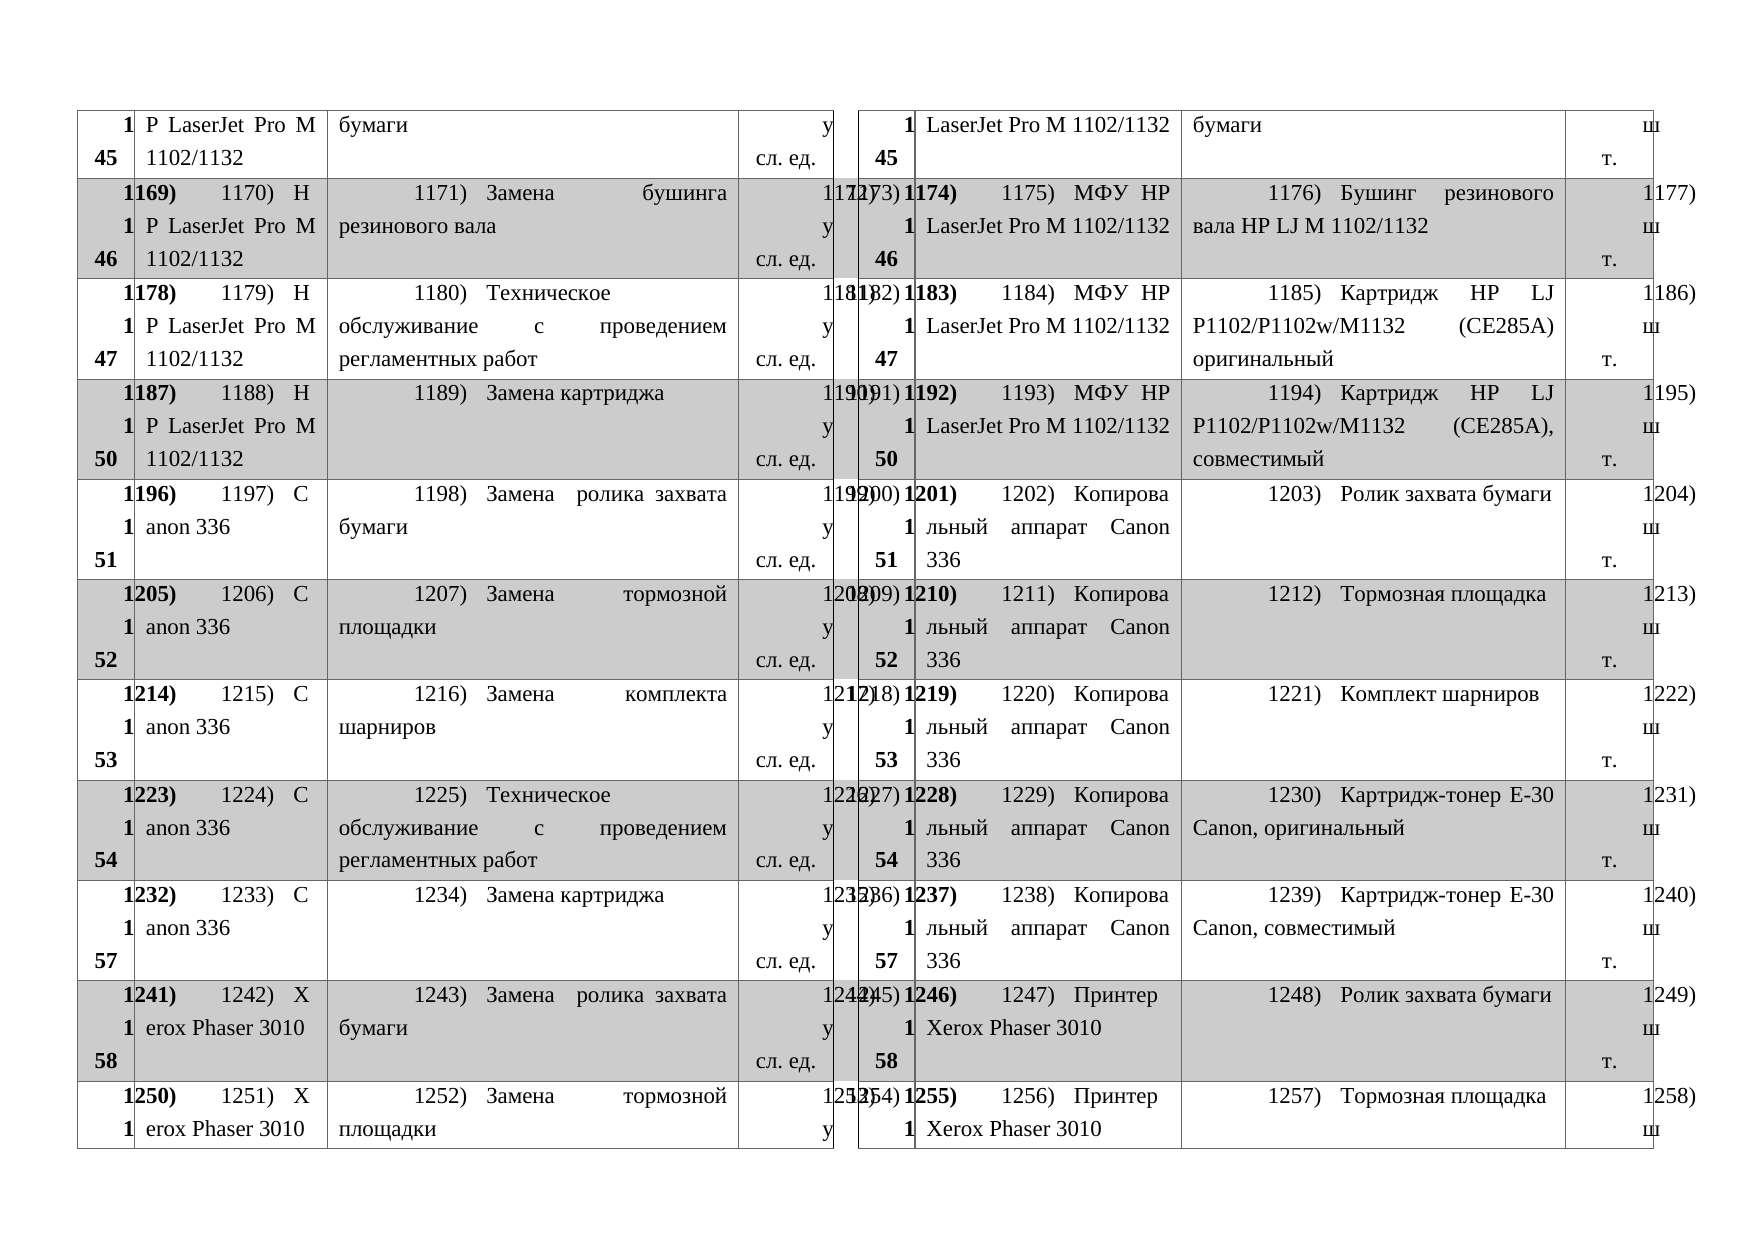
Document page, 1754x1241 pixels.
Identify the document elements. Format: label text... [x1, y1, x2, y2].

table_cell 152 [78, 580, 134, 679]
table_cell шт. [1566, 981, 1653, 1081]
table_cell усл. ед. [739, 380, 833, 479]
table_cell 158 [859, 981, 914, 1081]
table_cell 150 [78, 380, 134, 479]
table_cell 157 [859, 881, 914, 980]
table_cell [834, 278, 858, 378]
table_cell усл. ед. [739, 881, 833, 980]
table_cell 145 [859, 111, 914, 178]
table_cell 150 [859, 380, 914, 479]
table_cell [834, 679, 858, 780]
table_cell [834, 110, 858, 178]
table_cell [135, 111, 327, 178]
table_cell 159 [78, 1082, 134, 1148]
table_cell Картридж HP LJ P1102/P1102w/M1132 (CE285A), совместимый [1182, 380, 1565, 479]
table_cell 153 [859, 680, 914, 780]
table_cell HP LaserJet Pro M 1102/1132 [135, 279, 327, 378]
table_cell 157 [78, 881, 134, 980]
table_cell Ролик захвата бумаги [1182, 981, 1565, 1081]
table_cell Комплект шарниров [1182, 680, 1565, 780]
table_cell [834, 980, 858, 1081]
table_cell Картридж-тонер E-30 Canon, оригинальный [1182, 781, 1565, 880]
table_cell 151 [78, 480, 134, 579]
table_cell шт. [1566, 1082, 1653, 1148]
table_cell Копировальный аппарат Canon 336 [916, 881, 1181, 980]
table_cell 146 [859, 179, 914, 278]
table_cell шт. [1566, 179, 1653, 278]
table_cell Canon 336 [135, 480, 327, 579]
table_cell шт. [1566, 279, 1653, 378]
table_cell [916, 111, 1181, 178]
table_cell [834, 479, 858, 579]
table_cell шт. [1566, 781, 1653, 880]
table_cell Замена ролика захвата бумаги [328, 981, 738, 1081]
table_cell Canon 336 [135, 580, 327, 679]
table_cell Техническое обслуживание с проведением регламентных работ [328, 781, 738, 880]
table_cell 154 [78, 781, 134, 880]
table_cell МФУ HP LaserJet Pro M 1102/1132 [916, 279, 1181, 378]
table_cell усл. ед. [739, 279, 833, 378]
table_cell Xerox Phaser 3010 [135, 981, 327, 1081]
table_cell шт. [1566, 580, 1653, 679]
table_cell 154 [859, 781, 914, 880]
table_cell усл. ед. [739, 680, 833, 780]
table_cell Принтер Xerox Phaser 3010 [916, 981, 1181, 1081]
table_cell Canon 336 [135, 781, 327, 880]
table_cell 152 [859, 580, 914, 679]
table_cell 145 [78, 111, 134, 178]
table_cell МФУ HP LaserJet Pro M 1102/1132 [916, 179, 1181, 278]
table_cell Canon 336 [135, 680, 327, 780]
table_cell [834, 178, 858, 278]
table_cell HP LaserJet Pro M 1102/1132 [135, 179, 327, 278]
table_cell [834, 780, 858, 880]
table_cell [834, 880, 858, 980]
table_cell HP LaserJet Pro M 1102/1132 [135, 380, 327, 479]
table_cell [834, 379, 858, 479]
table_cell Тормозная площадка [1182, 580, 1565, 679]
table_cell Картридж-тонер E-30 Canon, совместимый [1182, 881, 1565, 980]
table_cell [834, 1081, 858, 1148]
table_cell 147 [859, 279, 914, 378]
table_cell Картридж HP LJ P1102/P1102w/M1132 (CE285A) оригинальный [1182, 279, 1565, 378]
table_cell 147 [78, 279, 134, 378]
table_cell Замена тормозной площадки [328, 580, 738, 679]
table_cell усл. ед. [739, 1082, 833, 1148]
table_cell Бушинг резинового вала HP LJ M 1102/1132 [1182, 179, 1565, 278]
table_cell усл. ед. [739, 781, 833, 880]
table_cell Тормозная площадка [1182, 1082, 1565, 1148]
table_cell шт. [1566, 380, 1653, 479]
table_cell шт. [1566, 111, 1653, 178]
table_cell усл. ед. [739, 981, 833, 1081]
table_cell Техническое обслуживание с проведением регламентных работ [328, 279, 738, 378]
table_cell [328, 111, 738, 178]
table_cell усл. ед. [739, 480, 833, 579]
table_cell Замена комплекта шарниров [328, 680, 738, 780]
table_cell Замена картриджа [328, 380, 738, 479]
table_cell шт. [1566, 680, 1653, 780]
table_cell Замена ролика захвата бумаги [328, 480, 738, 579]
table_cell Xerox Phaser 3010 [135, 1082, 327, 1148]
table_cell Замена бушинга резинового вала [328, 179, 738, 278]
table_cell Замена картриджа [328, 881, 738, 980]
table_cell 151 [859, 480, 914, 579]
table_cell усл. ед. [739, 580, 833, 679]
table_cell 159 [859, 1082, 914, 1148]
table_cell 146 [78, 179, 134, 278]
table_cell [834, 579, 858, 679]
table_cell шт. [1566, 881, 1653, 980]
table_cell Ролик захвата бумаги [1182, 480, 1565, 579]
table_cell МФУ HP LaserJet Pro M 1102/1132 [916, 380, 1181, 479]
table_cell усл. ед. [739, 111, 833, 178]
table_cell усл. ед. [739, 179, 833, 278]
table_cell Копировальный аппарат Canon 336 [916, 781, 1181, 880]
table_cell Canon 336 [135, 881, 327, 980]
table_cell Копировальный аппарат Canon 336 [916, 580, 1181, 679]
table_cell 158 [78, 981, 134, 1081]
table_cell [916, 1082, 1181, 1148]
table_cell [328, 1082, 738, 1148]
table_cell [1182, 111, 1565, 178]
table_cell Копировальный аппарат Canon 336 [916, 680, 1181, 780]
table_cell Копировальный аппарат Canon 336 [916, 480, 1181, 579]
table_cell шт. [1566, 480, 1653, 579]
table_cell 153 [78, 680, 134, 780]
